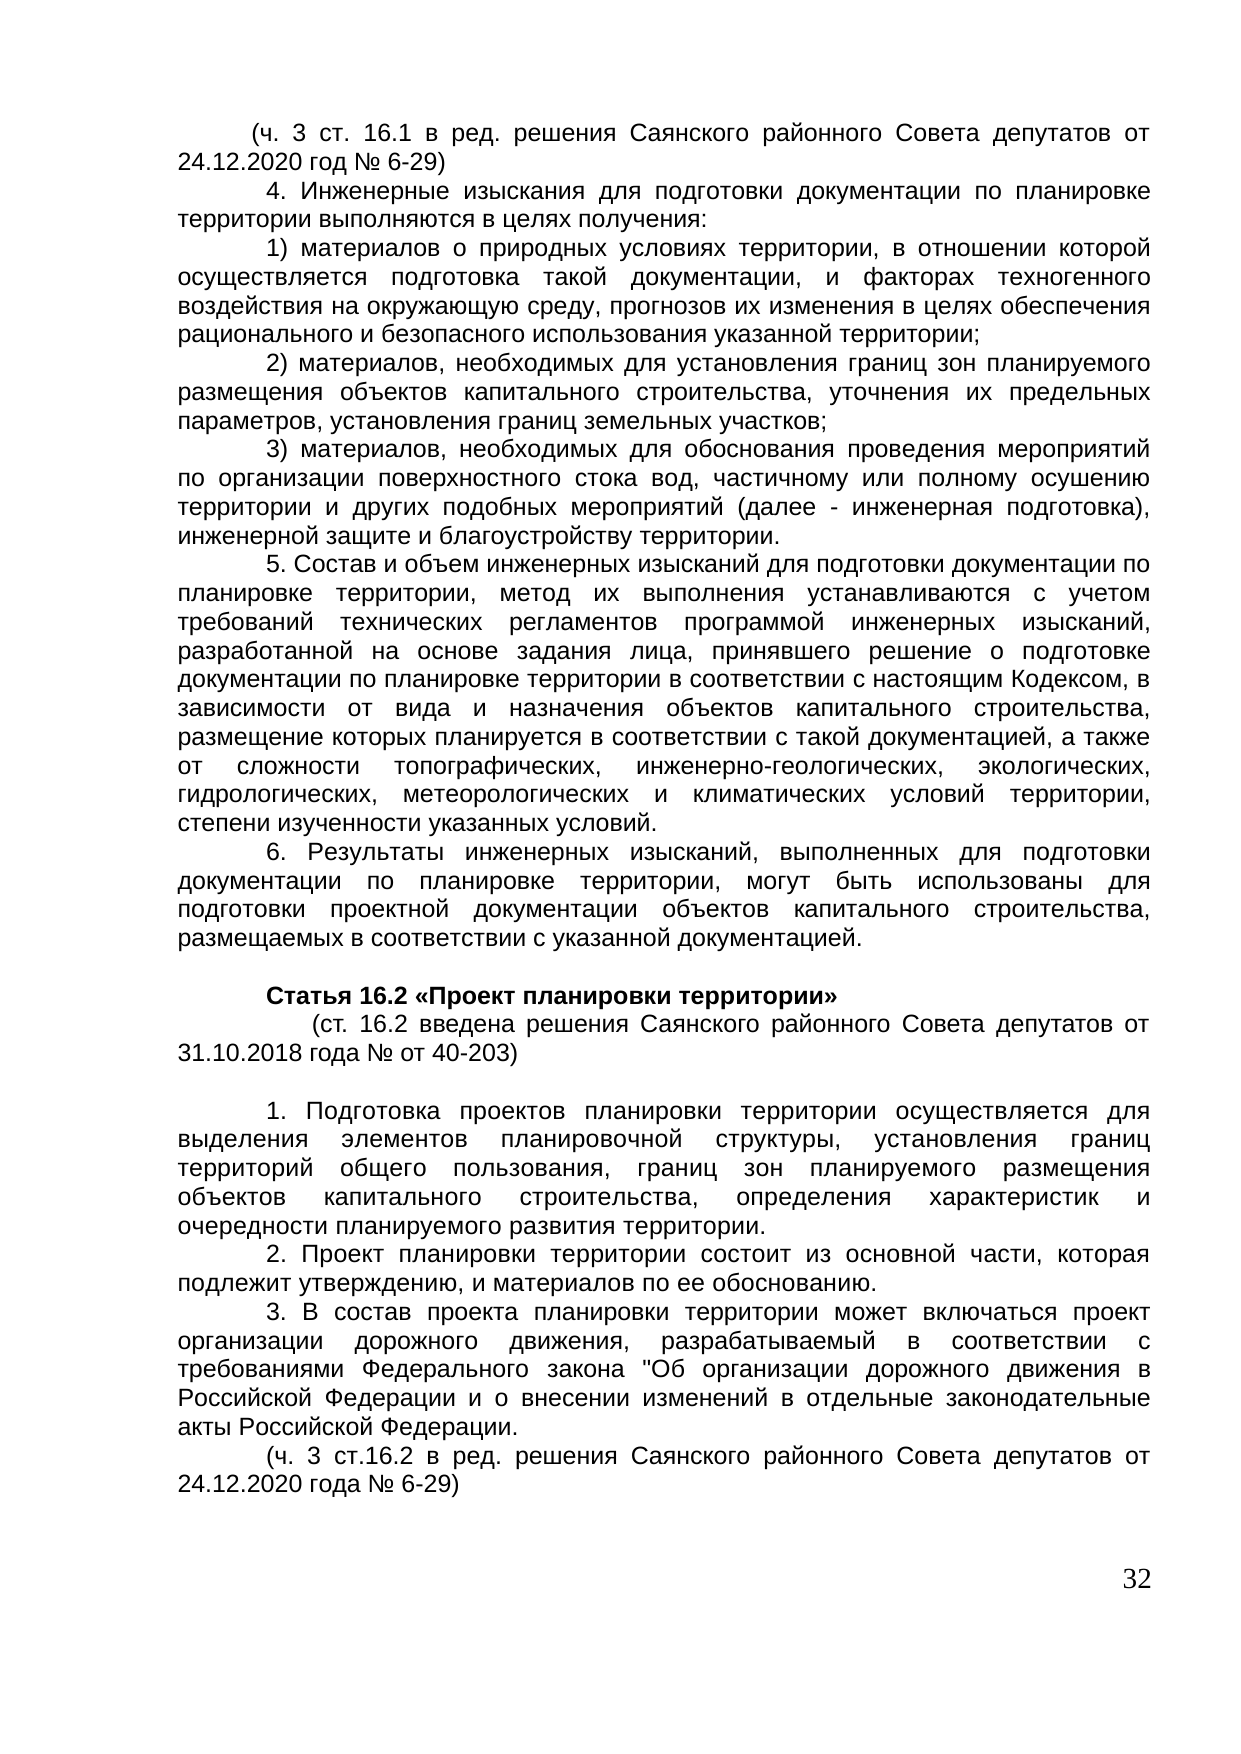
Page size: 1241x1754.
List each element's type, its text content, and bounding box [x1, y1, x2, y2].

text 1) материалов о природных условиях территории, в отношении которой осуществляется подготовка такой документации, и факторах техногенного воздействия на окружающую среду, прогнозов их изменения в целях обеспечения рационального и безопасного использования указанной территории; [177, 233, 1152, 348]
subtitle (ст. 16.2 введена решения Саянского районного Совета депутатов от 31.10.2018 года № от 40-203) [177, 1009, 1152, 1067]
text (ч. 3 ст.16.2 в ред. решения Саянского районного Совета депутатов от 24.12.2020 года № 6-29) [177, 1441, 1152, 1498]
text (ч. 3 ст. 16.1 в ред. решения Саянского районного Совета депутатов от 24.12.2020 год № 6-29) [177, 118, 1152, 176]
text Статья 16.2 «Проект планировки территории» [177, 981, 1152, 1009]
text 4. Инженерные изыскания для подготовки документации по планировке территории выполняются в целях получения: [177, 176, 1152, 233]
text 2) материалов, необходимых для установления границ зон планируемого размещения объектов капитального строительства, уточнения их предельных параметров, установления границ земельных участков; [177, 348, 1152, 434]
text 6. Результаты инженерных изысканий, выполненных для подготовки документации по планировке территории, могут быть использованы для подготовки проектной документации объектов капитального строительства, размещаемых в соответствии с указанной документацией. [177, 837, 1152, 952]
text 3. В состав проекта планировки территории может включаться проект организации дорожного движения, разрабатываемый в соответствии с требованиями Федерального закона "Об организации дорожного движения в Российской Федерации и о внесении изменений в отдельные законодательные акты Российской Федерации. [177, 1297, 1152, 1441]
text 2. Проект планировки территории состоит из основной части, которая подлежит утверждению, и материалов по ее обоснованию. [177, 1239, 1152, 1297]
text 3) материалов, необходимых для обоснования проведения мероприятий по организации поверхностного стока вод, частичному или полному осушению территории и других подобных мероприятий (далее - инженерная подготовка), инженерной защите и благоустройству территории. [177, 434, 1152, 549]
text 1. Подготовка проектов планировки территории осуществляется для выделения элементов планировочной структуры, установления границ территорий общего пользования, границ зон планируемого размещения объектов капитального строительства, определения характеристик и очередности планируемого развития территории. [177, 1096, 1152, 1239]
text 5. Состав и объем инженерных изысканий для подготовки документации по планировке территории, метод их выполнения устанавливаются с учетом требований технических регламентов программой инженерных изысканий, разработанной на основе задания лица, принявшего решение о подготовке документации по планировке территории в соответствии с настоящим Кодексом, в зависимости от вида и назначения объектов капитального строительства, размещение которых планируется в соответствии с такой документацией, а также от сложности топографических, инженерно-геологических, экологических, гидрологических, метеорологических и климатических условий территории, степени изученности указанных условий. [177, 549, 1152, 837]
